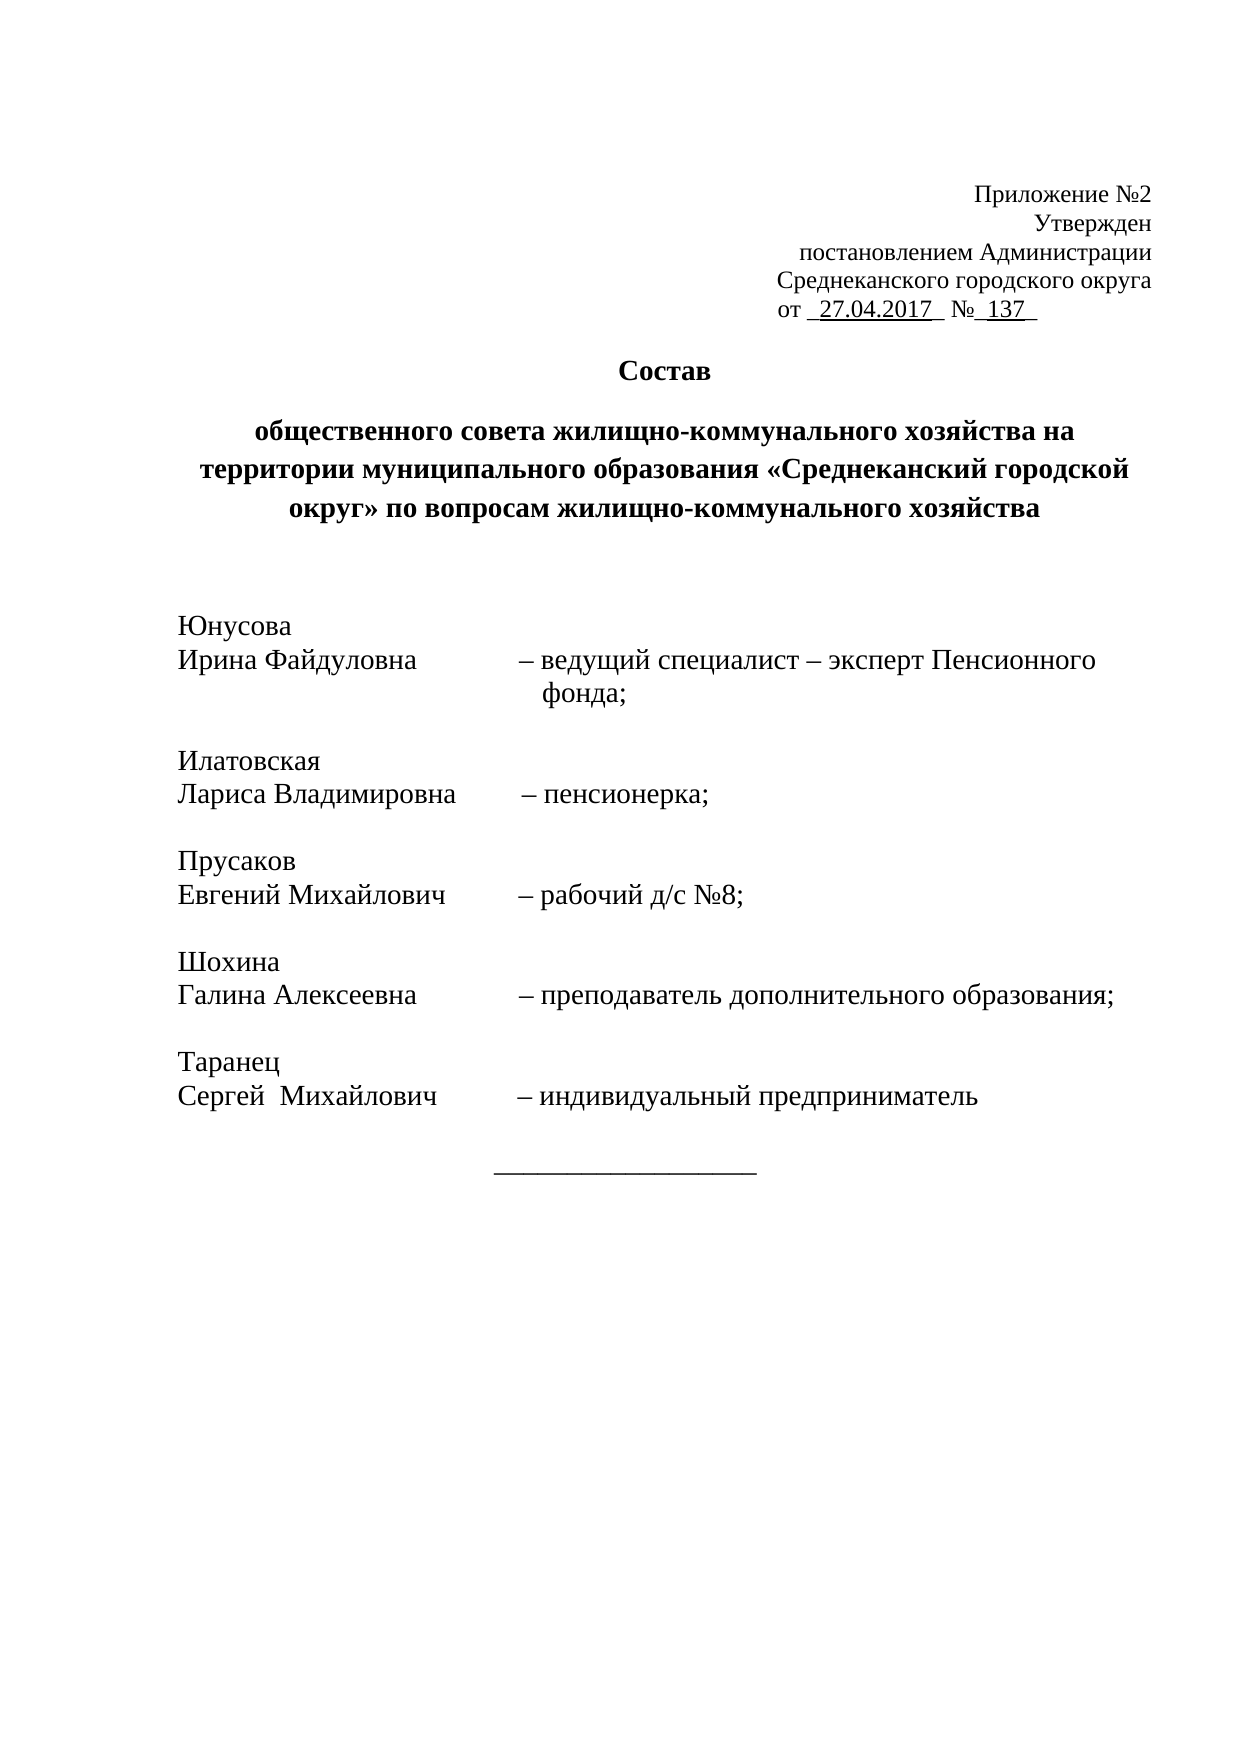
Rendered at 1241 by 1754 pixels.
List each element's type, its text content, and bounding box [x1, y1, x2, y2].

text Лариса Владимировна – пенсионерка; [177, 776, 1152, 810]
text Евгений Михайлович – рабочий д/с №8; [177, 877, 1152, 910]
text Прусаков [177, 843, 1152, 877]
text Галина Алексеевна – преподаватель дополнительного образования; [177, 977, 1152, 1011]
text Ирина Файдуловна – ведущий специалист – эксперт Пенсионного [177, 642, 1152, 676]
text Илатовская [177, 743, 1152, 776]
text постановлением Администрации [177, 237, 1152, 266]
text Шохина [177, 944, 1152, 977]
text Сергей Михайлович – индивидуальный предприниматель [177, 1078, 1152, 1112]
text Таранец [177, 1044, 1152, 1078]
text Среднеканского городского округа [177, 266, 1152, 294]
text общественного совета жилищно-коммунального хозяйства на территории муниципального образования «Среднеканский городской округ» по вопросам жилищно-коммунального хозяйства [177, 413, 1152, 523]
text Состав [177, 353, 1152, 387]
text Приложение №2 [767, 179, 1152, 208]
text Утвержден [767, 208, 1152, 237]
text Юнусова [177, 608, 1152, 642]
list __________________ [290, 1144, 1152, 1177]
text от _27.04.2017_ №_137_ [177, 294, 1152, 323]
text фонда; [177, 676, 1152, 709]
